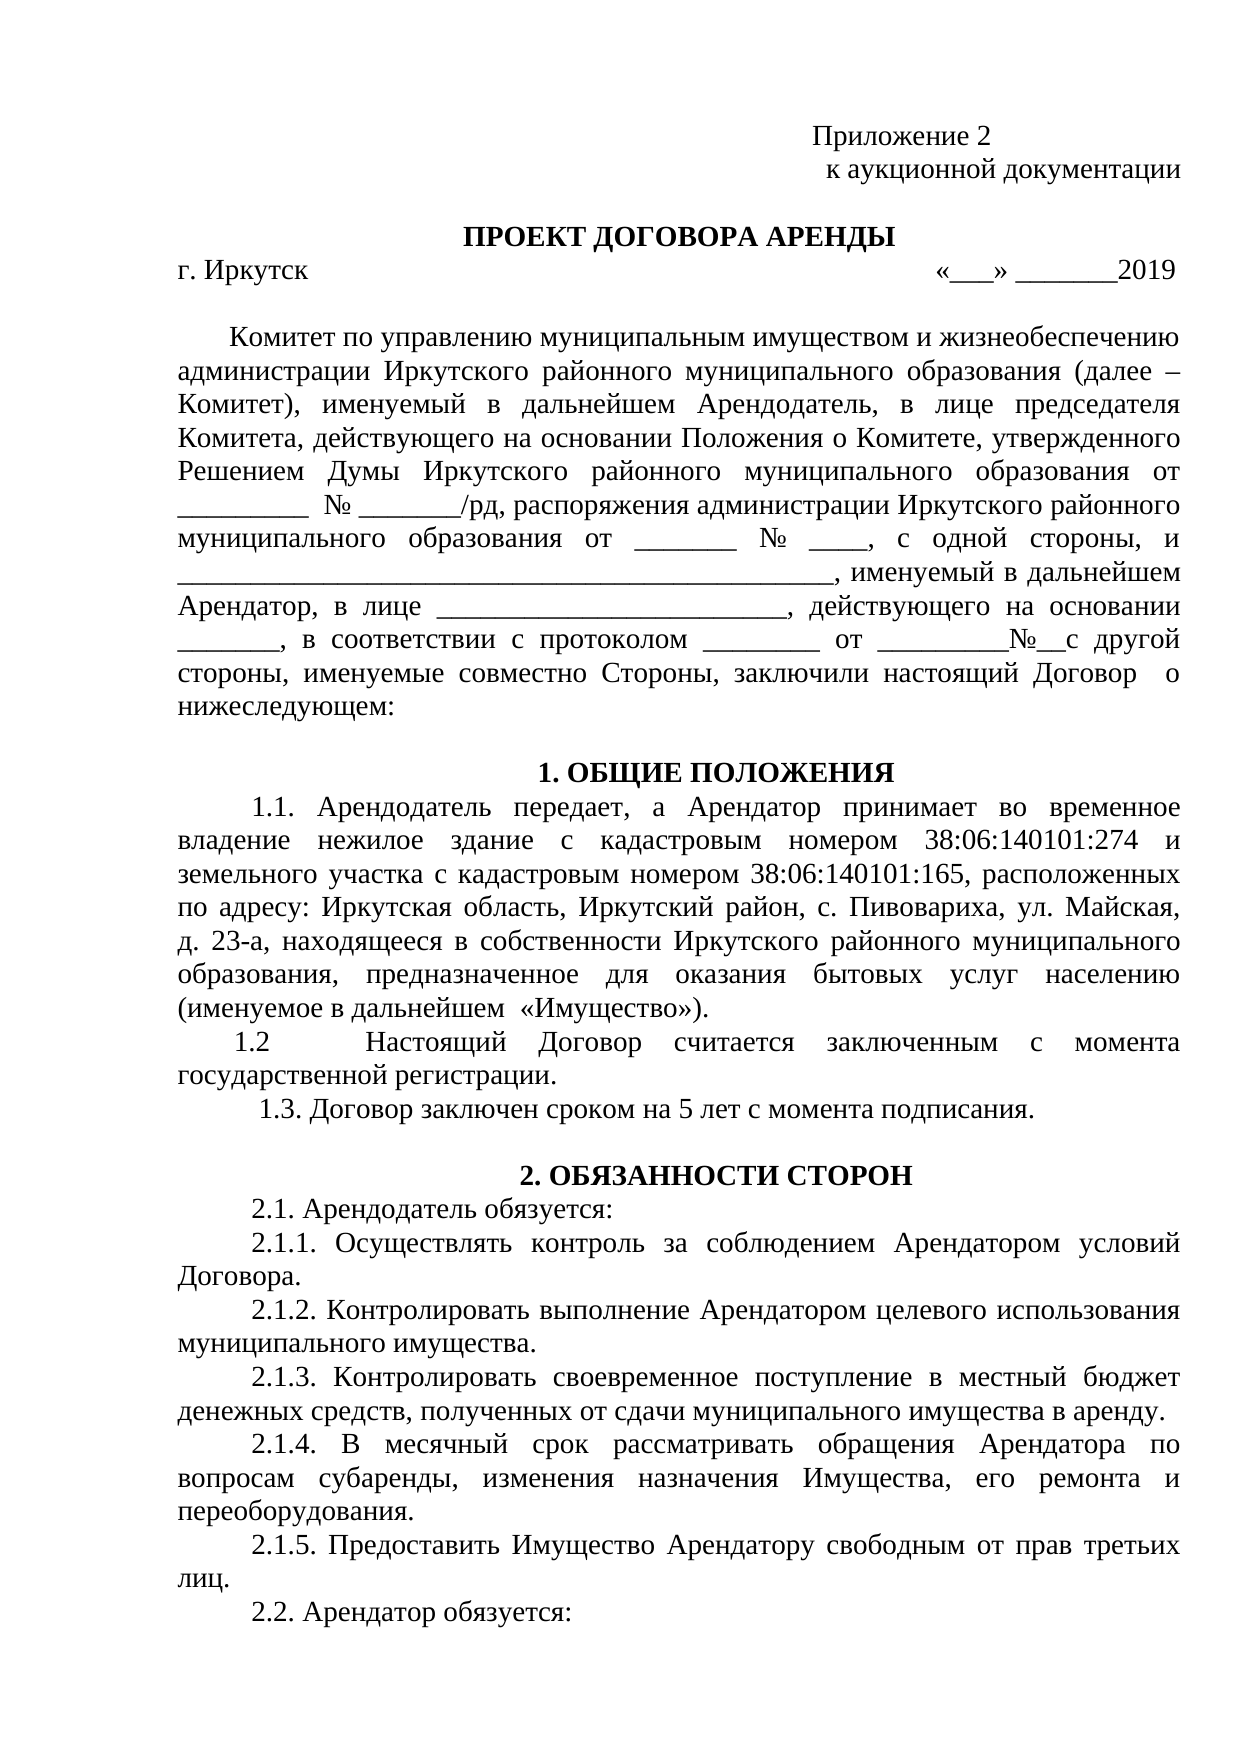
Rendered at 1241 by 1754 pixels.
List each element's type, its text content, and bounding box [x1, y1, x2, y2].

text к аукционной документации [177, 152, 1181, 185]
text 2. ОБЯЗАННОСТИ СТОРОН [177, 1158, 1181, 1191]
text 1.2 Настоящий Договор считается заключенным с момента государственной регистрации. [177, 1024, 1181, 1091]
text 2.1.2. Контролировать выполнение Арендатором целевого использования муниципального имущества. [177, 1292, 1181, 1359]
text 2.1.3. Контролировать своевременное поступление в местный бюджет денежных средств, полученных от сдачи муниципального имущества в аренду. [177, 1359, 1181, 1426]
text 2.1.1. Осуществлять контроль за соблюдением Арендатором условий Договора. [177, 1225, 1181, 1292]
text Приложение 2 [177, 118, 1181, 152]
text ПРОЕКТ ДОГОВОРА АРЕНДЫ [177, 219, 1181, 252]
text 2.1.5. Предоставить Имущество Арендатору свободным от прав третьих лиц. [177, 1527, 1181, 1594]
text г. Иркутск «___» _______2019 [177, 252, 1181, 286]
text 1. ОБЩИЕ ПОЛОЖЕНИЯ [177, 755, 1181, 789]
text 2.1.4. В месячный срок рассматривать обращения Арендатора по вопросам субаренды, изменения назначения Имущества, его ремонта и переоборудования. [177, 1426, 1181, 1527]
text 1.3. Договор заключен сроком на 5 лет с момента подписания. [177, 1091, 1181, 1124]
text 2.2. Арендатор обязуется: [177, 1594, 1181, 1627]
text 1.1. Арендодатель передает, а Арендатор принимает во временное владение нежилое здание с кадастровым номером 38:06:140101:274 и земельного участка с кадастровым номером 38:06:140101:165, расположенных по адресу: Иркутская область, Иркутский район, с. Пивовариха, ул. Майская, д. 23-а, находящееся в собственности Иркутского районного муниципального образования, предназначенное для оказания бытовых услуг населению (именуемое в дальнейшем «Имущество»). [177, 789, 1181, 1024]
text 2.1. Арендодатель обязуется: [177, 1191, 1181, 1225]
text Комитет по управлению муниципальным имуществом и жизнеобеспечению администрации Иркутского районного муниципального образования (далее – Комитет), именуемый в дальнейшем Арендодатель, в лице председателя Комитета, действующего на основании Положения о Комитете, утвержденного Решением Думы Иркутского районного муниципального образования от _________ № _______/рд, распоряжения администрации Иркутского районного муниципального образования от _______ № ____, с одной стороны, и _____________________________________________, именуемый в дальнейшем Арендатор, в лице ________________________, действующего на основании _______, в соответствии с протоколом ________ от _________№__с другой стороны, именуемые совместно Стороны, заключили настоящий Договор о нижеследующем: [177, 319, 1181, 722]
